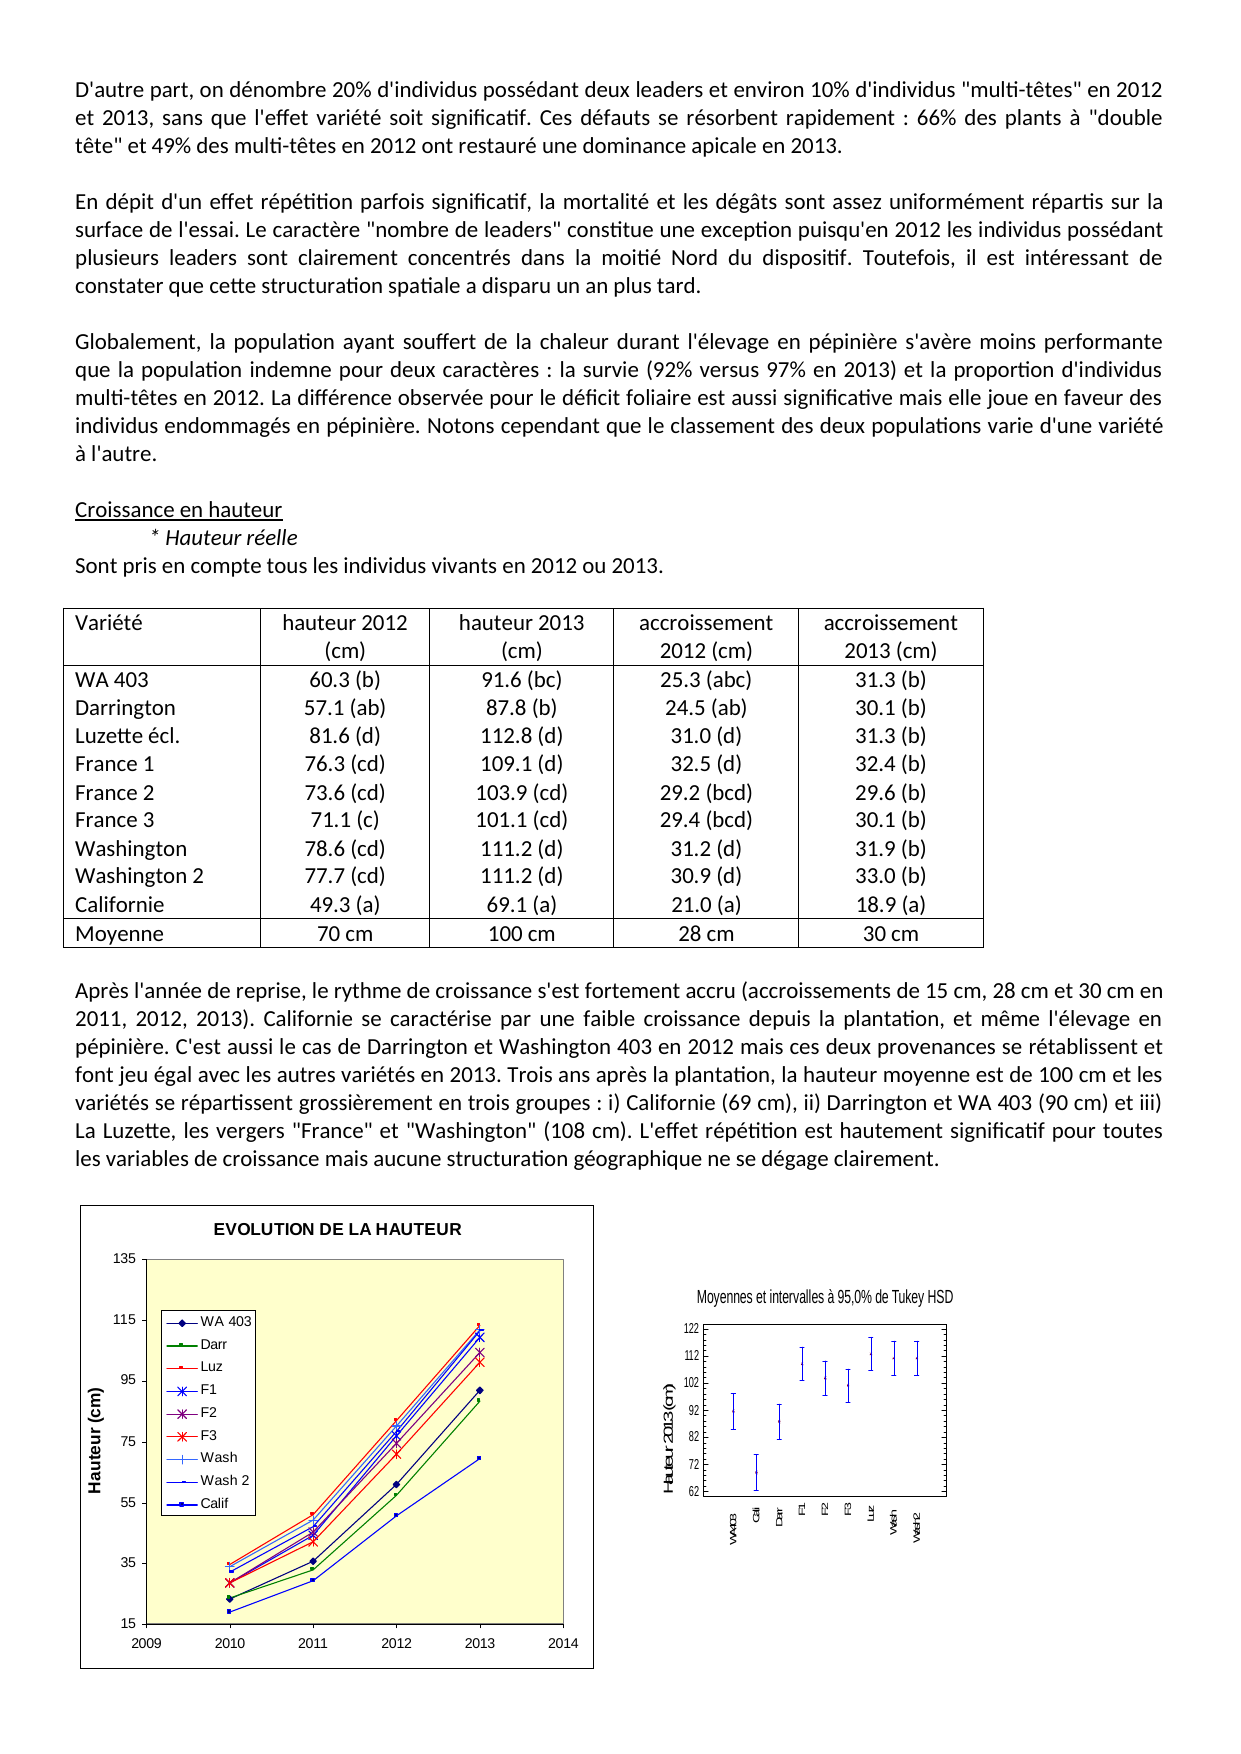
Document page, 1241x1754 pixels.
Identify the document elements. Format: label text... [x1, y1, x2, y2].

table_header Variété [64, 609, 260, 664]
table_cell [261, 919, 429, 947]
table_cell 31.3 (b) 30.1 (b) 31.3 (b) 32.4 (b) 29.6 (b) 30.1 (b) 31.9 (b) 33.0 (b) 18.9 (a) [799, 666, 983, 918]
table_cell [799, 919, 983, 947]
table_cell WA 403 Darrington Luzette écl. France 1 France 2 France 3 Washington Washington 2 Californie [64, 666, 260, 918]
table_cell 25.3 (abc) 24.5 (ab) 31.0 (d) 32.5 (d) 29.2 (bcd) 29.4 (bcd) 31.2 (d) 30.9 (d) 21.0 (a) [614, 666, 798, 918]
table_cell [614, 919, 798, 947]
table_cell Moyenne [64, 919, 260, 947]
table_header accroissement 2013 (cm) [799, 609, 983, 664]
table_cell 91.6 (bc) 87.8 (b) 112.8 (d) 109.1 (d) 103.9 (cd) 101.1 (cd) 111.2 (d) 111.2 (d) 69.1 (a) [430, 666, 613, 918]
text Après l'année de reprise, le rythme de croissance s'est fortement accru (accroissements de , et en 2011, 2012, 2013). Californie se caractérise par une faible croissance depuis la plantation, et même l'élevage en pépinière. C'est aussi le cas de Darrington et Washington 403 en 2012 mais ces deux provenances se rétablissent et font jeu égal avec les autres variétés en 2013. Trois ans après la plantation, la hauteur moyenne est de et les variétés se répartissent grossièrement en trois groupes : i) Californie (), ii) Darrington et WA 403 () et iii) La Luzette, les vergers "France" et "Washington" (). L'effet répétition est hautement significatif pour toutes les variables de croissance mais aucune structuration géographique ne se dégage clairement. [75, 976, 1165, 1172]
table_header hauteur 2013 (cm) [430, 609, 613, 664]
text D'autre part, on dénombre 20% d'individus possédant deux leaders et environ 10% d'individus "multi-têtes" en 2012 et 2013, sans que l'effet variété soit significatif. Ces défauts se résorbent rapidement : 66% des plants à "double tête" et 49% des multi-têtes en 2012 ont restauré une dominance apicale en 2013. [75, 75, 1165, 159]
text Globalement, la population ayant souffert de la chaleur durant l'élevage en pépinière s'avère moins performante que la population indemne pour deux caractères : la survie (92% versus 97% en 2013) et la proportion d'individus multi-têtes en 2012. La différence observée pour le déficit foliaire est aussi significative mais elle joue en faveur des individus endommagés en pépinière. Notons cependant que le classement des deux populations varie d'une variété à l'autre. [75, 327, 1165, 467]
table_cell 60.3 (b) 57.1 (ab) 81.6 (d) 76.3 (cd) 73.6 (cd) 71.1 (c) 78.6 (cd) 77.7 (cd) 49.3 (a) [261, 666, 429, 918]
table_header accroissement 2012 (cm) [614, 609, 798, 664]
table_cell [430, 919, 613, 947]
text Croissance en hauteur [75, 495, 1165, 523]
text * Hauteur réelle [75, 523, 1165, 551]
text Sont pris en compte tous les individus vivants en 2012 ou 2013. [75, 551, 1165, 579]
table_header hauteur 2012 (cm) [261, 609, 429, 664]
text En dépit d'un effet répétition parfois significatif, la mortalité et les dégâts sont assez uniformément répartis sur la surface de l'essai. Le caractère "nombre de leaders" constitue une exception puisqu'en 2012 les individus possédant plusieurs leaders sont clairement concentrés dans du dispositif. Toutefois, il est intéressant de constater que cette structuration spatiale a disparu un an plus tard. [75, 187, 1165, 299]
